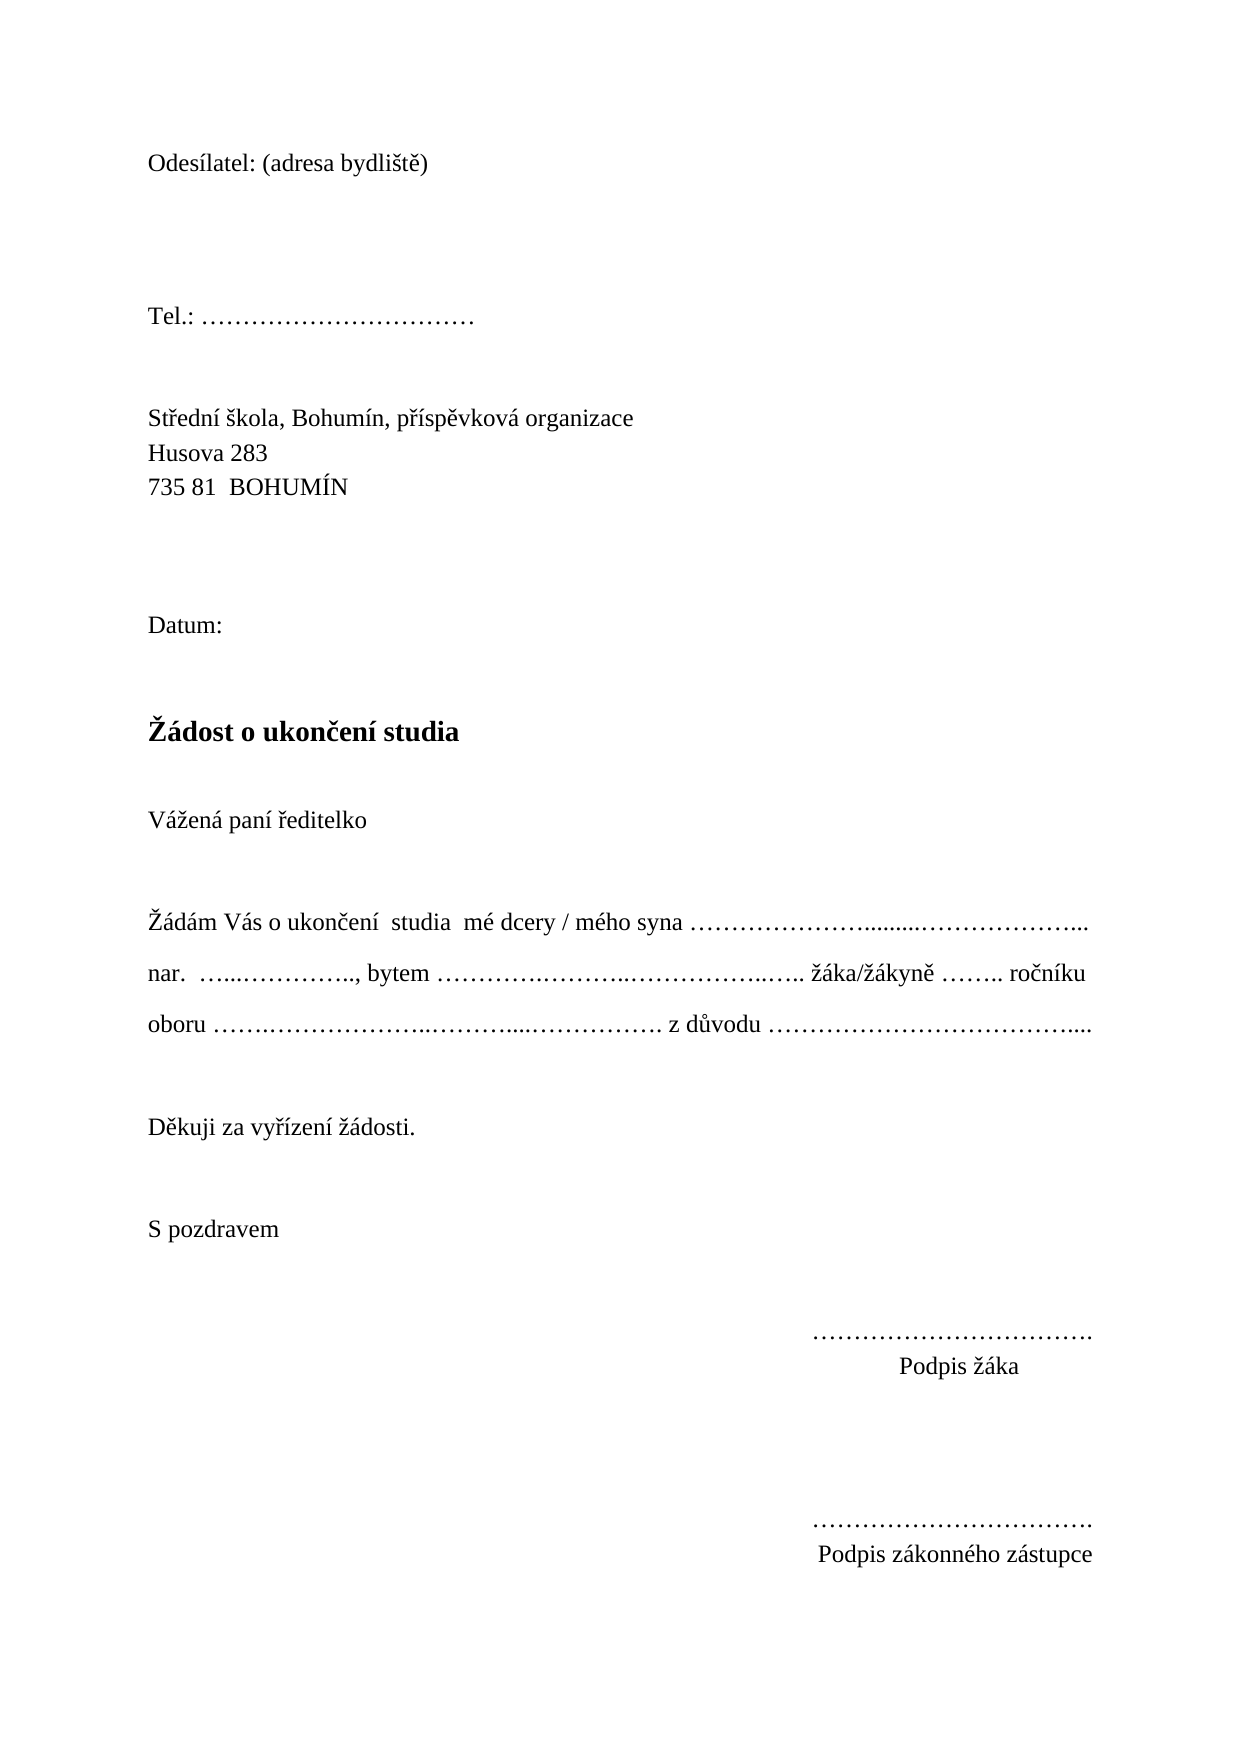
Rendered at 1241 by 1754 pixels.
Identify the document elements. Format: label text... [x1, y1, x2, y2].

text Žádám Vás o ukončení studia mé dcery / mého syna ………………….........………………... [148, 907, 1093, 936]
text S pozdravem [148, 1214, 1093, 1243]
text ……………………………. [148, 1316, 1093, 1345]
text Podpis žáka [148, 1351, 1093, 1380]
text oboru …….………………..………....……………. z důvodu ……………………………….... [148, 1009, 1093, 1038]
text Datum: [148, 610, 1093, 639]
text Vážená paní ředitelko [148, 805, 1093, 834]
text Husova 283 [148, 438, 1093, 467]
text 735 81 BOHUMÍN [148, 472, 1093, 501]
text Žádost o ukončení studia [148, 714, 1093, 747]
text Tel.: …………………………… [148, 301, 1093, 330]
text nar. …...………….., bytem ………….………..……………..….. žáka/žákyně …….. ročníku [148, 958, 1093, 987]
text Podpis zákonného zástupce [148, 1539, 1093, 1568]
text Střední škola, Bohumín, příspěvková organizace [148, 403, 1093, 432]
text ……………………………. [148, 1504, 1093, 1533]
text Odesílatel: (adresa bydliště) [148, 148, 1093, 176]
text Děkuji za vyřízení žádosti. [148, 1112, 1093, 1141]
